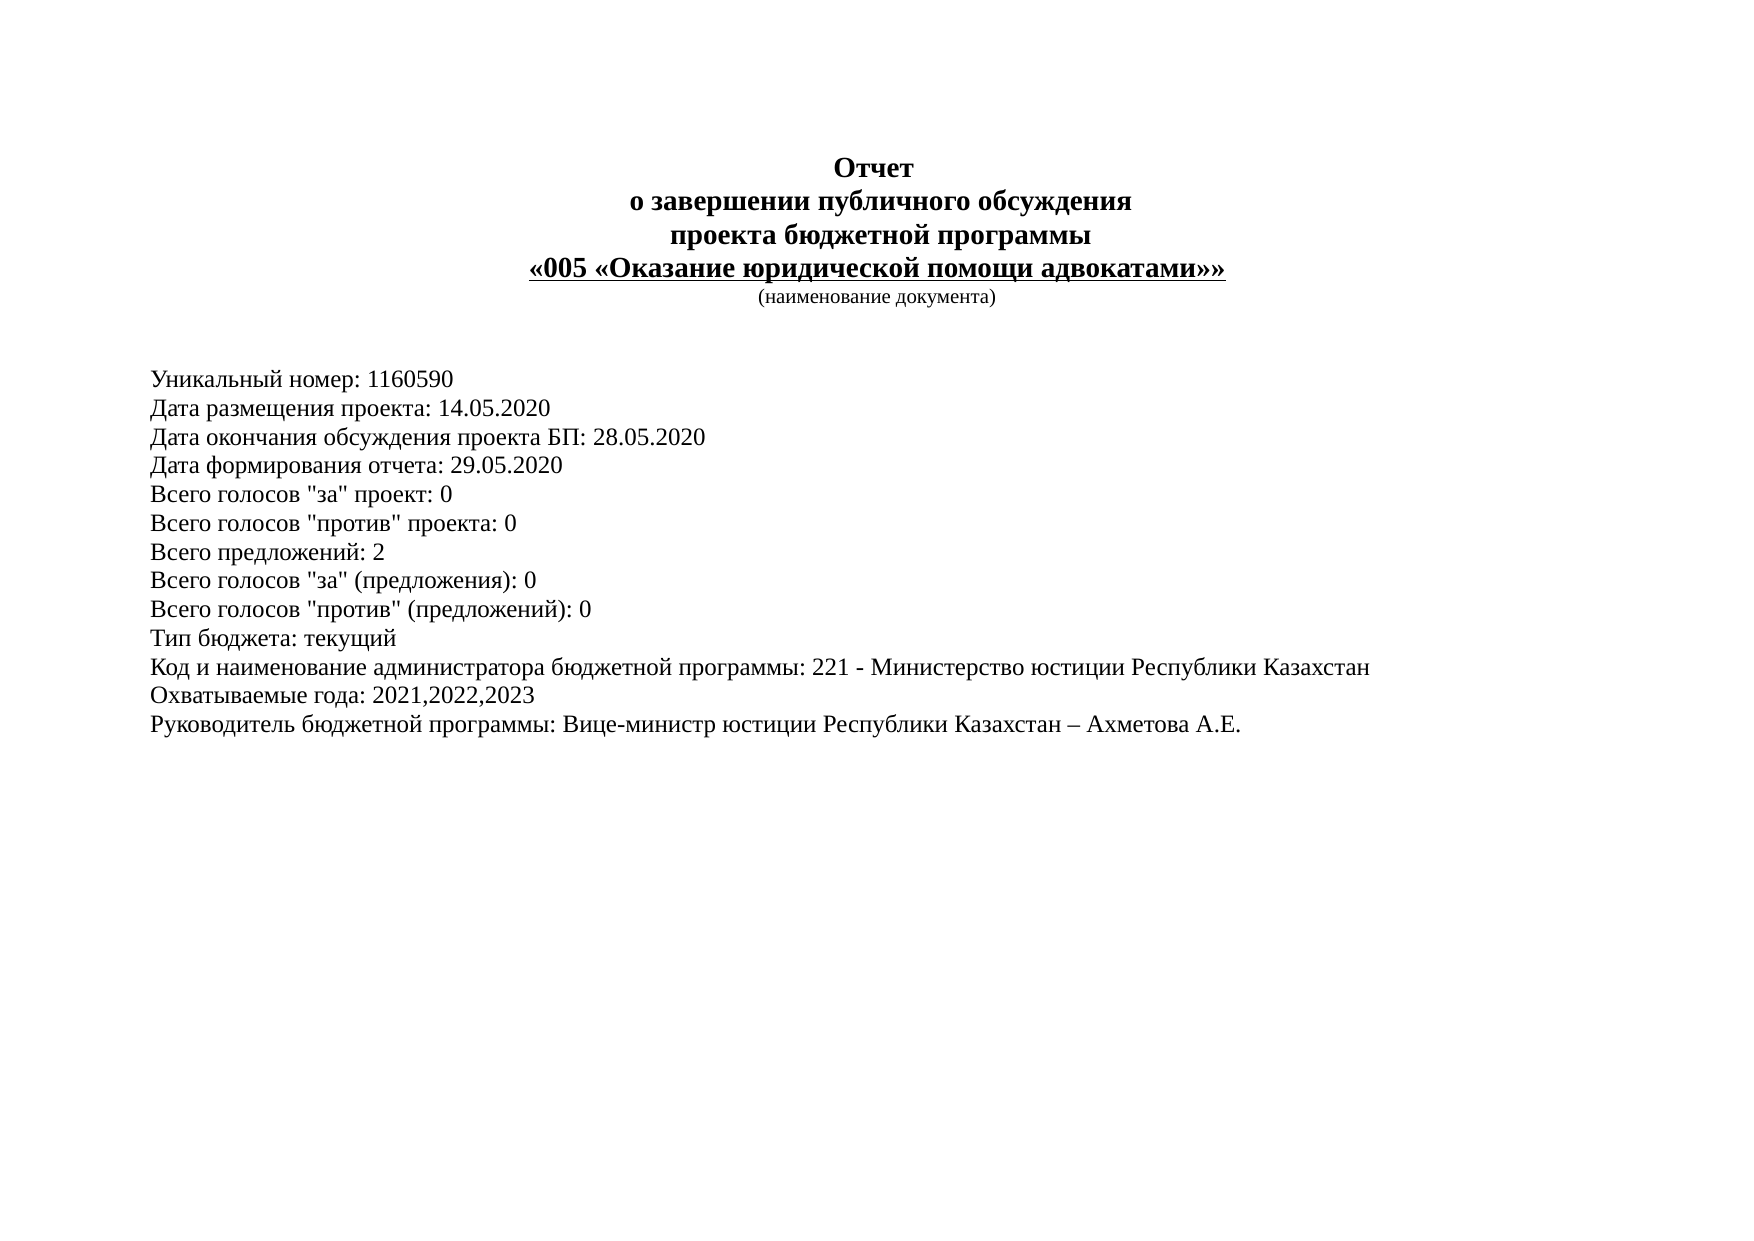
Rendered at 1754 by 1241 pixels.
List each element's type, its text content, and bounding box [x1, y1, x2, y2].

text Дата окончания обсуждения проекта БП: 28.05.2020 [150, 434, 1604, 463]
text Код и наименование администратора бюджетной программы: 221 - Министерство юстиции Республики Казахстан [150, 664, 1604, 693]
text Тип бюджета: текущий [150, 635, 1604, 664]
text Всего голосов "за" проект: 0 [150, 491, 1604, 520]
text Уникальный номер: 1160590 [150, 376, 1604, 405]
text Отчет о завершении публичного обсуждения проекта бюджетной программы «005 «Оказание юридической помощи адвокатами»» (наименование документа) [150, 150, 1604, 342]
text Всего предложений: 2 [150, 549, 1604, 578]
text Всего голосов "против" проекта: 0 [150, 520, 1604, 549]
text Всего голосов "за" (предложения): 0 [150, 578, 1604, 606]
text Всего голосов "против" (предложений): 0 [150, 606, 1604, 635]
text Дата формирования отчета: 29.05.2020 [150, 463, 1604, 491]
text Дата размещения проекта: 14.05.2020 [150, 405, 1604, 434]
text Руководитель бюджетной программы: Вице-министр юстиции Республики Казахстан – Ахметова А.Е. [150, 721, 1604, 750]
text Охватываемые года: 2021,2022,2023 [150, 693, 1604, 721]
